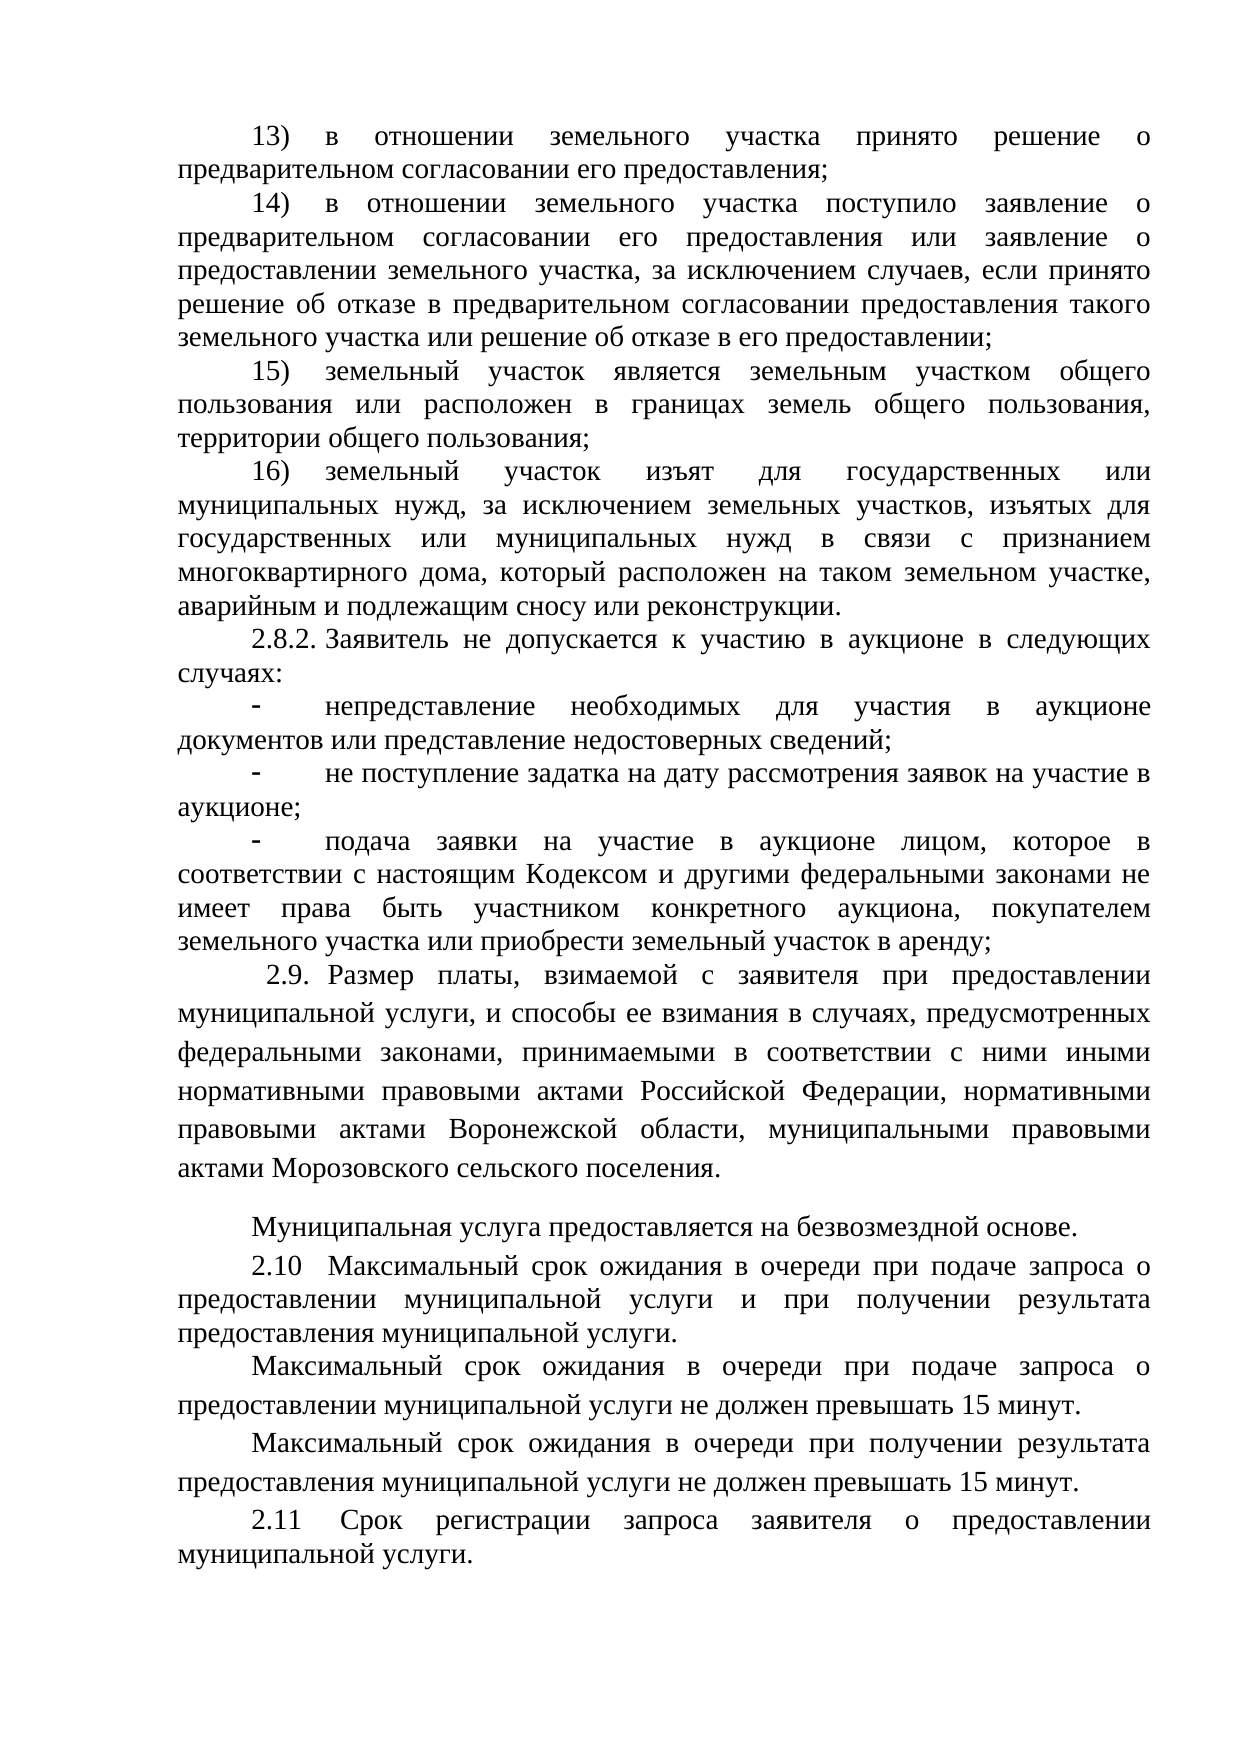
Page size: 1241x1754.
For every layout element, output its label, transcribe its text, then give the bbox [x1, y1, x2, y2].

list Размер платы, взимаемой с заявителя при предоставлении муниципальной услуги, и способы ее взимания в случаях, предусмотренных федеральными законами, принимаемыми в соответствии с ними иными нормативными правовыми актами Российской Федерации, нормативными правовыми актами Воронежской области, муниципальными правовыми актами Морозовского сельского поселения. [177, 957, 1152, 1183]
list Заявитель не допускается к участию в аукционе в следующих случаях: [177, 621, 1152, 688]
text Максимальный срок ожидания в очереди при подаче запроса о предоставлении муниципальной услуги не должен превышать 15 минут. [177, 1348, 1152, 1420]
list Срок регистрации запроса заявителя о предоставлении муниципальной услуги. [177, 1502, 1152, 1569]
list земельный участок является земельным участком общего пользования или расположен в границах земель общего пользования, территории общего пользования; [177, 353, 1152, 453]
list в отношении земельного участка принято решение о предварительном согласовании его предоставления; [177, 118, 1152, 185]
text Максимальный срок ожидания в очереди при получении результата предоставления муниципальной услуги не должен превышать 15 минут. [177, 1425, 1152, 1497]
list подача заявки на участие в аукционе лицом, которое в соответствии с настоящим Кодексом и другими федеральными законами не имеет права быть участником конкретного аукциона, покупателем земельного участка или приобрести земельный участок в аренду; [177, 823, 1152, 957]
list Максимальный срок ожидания в очереди при подаче запроса о предоставлении муниципальной услуги и при получении результата предоставления муниципальной услуги. [177, 1248, 1152, 1348]
list в отношении земельного участка поступило заявление о предварительном согласовании его предоставления или заявление о предоставлении земельного участка, за исключением случаев, если принято решение об отказе в предварительном согласовании предоставления такого земельного участка или решение об отказе в его предоставлении; [177, 185, 1152, 353]
list земельный участок изъят для государственных или муниципальных нужд, за исключением земельных участков, изъятых для государственных или муниципальных нужд в связи с признанием многоквартирного дома, который расположен на таком земельном участке, аварийным и подлежащим сносу или реконструкции. [177, 453, 1152, 621]
list не поступление задатка на дату рассмотрения заявок на участие в аукционе; [177, 756, 1152, 823]
text Муниципальная услуга предоставляется на безвозмездной основе. [177, 1209, 1152, 1243]
list непредставление необходимых для участия в аукционе документов или представление недостоверных сведений; [177, 688, 1152, 756]
